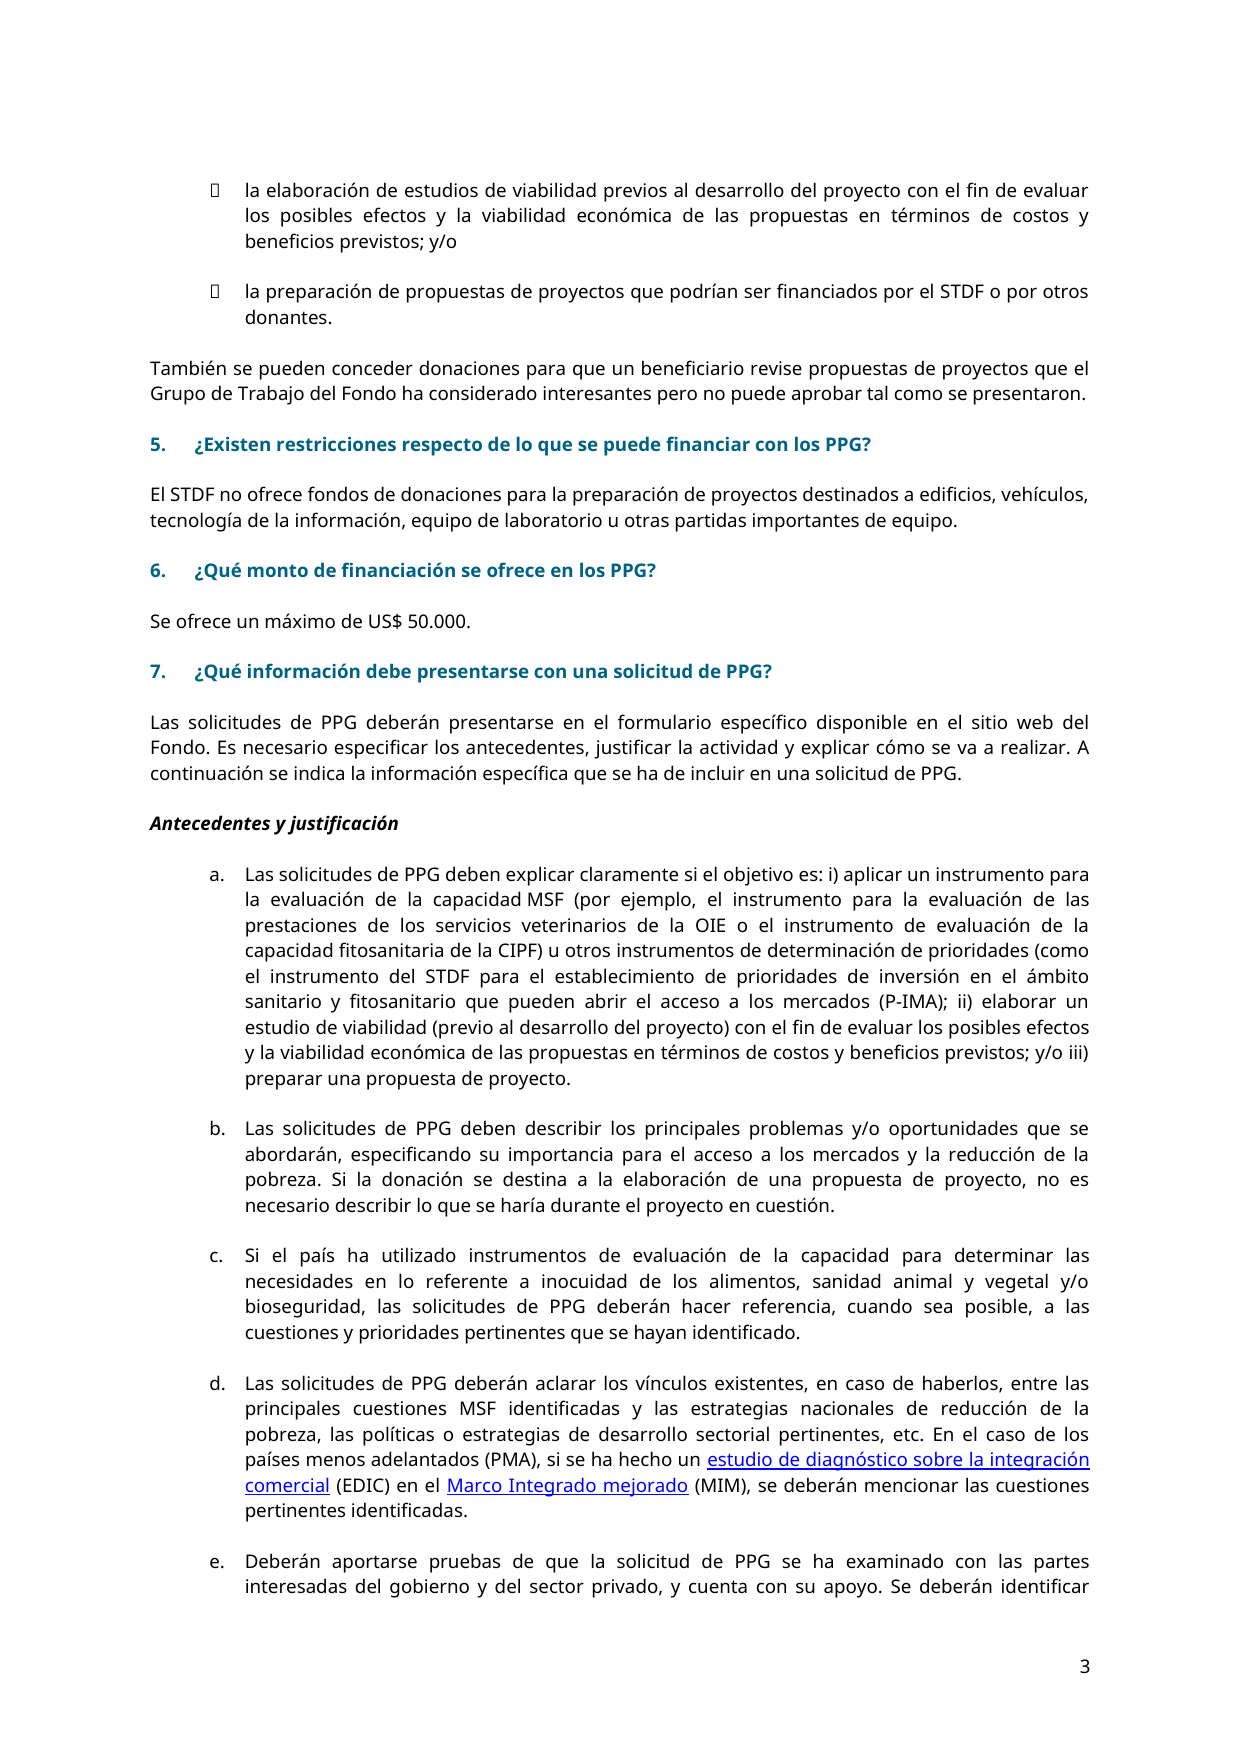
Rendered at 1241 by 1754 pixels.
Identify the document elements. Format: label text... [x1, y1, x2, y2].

text Las solicitudes de PPG deberán presentarse en el formulario específico disponible en el sitio web del Fondo. Es necesario especificar los antecedentes, justificar la actividad y explicar cómo se va a realizar. A continuación se indica la información específica que se ha de incluir en una solicitud de PPG. [150, 709, 1090, 786]
text Si el país ha utilizado instrumentos de evaluación de la capacidad para determinar las necesidades en lo referente a inocuidad de los alimentos, sanidad animal y vegetal y/o bioseguridad, las solicitudes de PPG deberán hacer referencia, cuando sea posible, a las cuestiones y prioridades pertinentes que se hayan identificado. [209, 1243, 1090, 1345]
text También se pueden conceder donaciones para que un beneficiario revise propuestas de proyectos que el Grupo de Trabajo del Fondo ha considerado interesantes pero no puede aprobar tal como se presentaron. [150, 355, 1090, 406]
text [209, 1548, 1090, 1599]
text 5. ¿Existen restricciones respecto de lo que se puede financiar con los PPG? [150, 431, 1090, 456]
text 7. ¿Qué información debe presentarse con una solicitud de PPG? [150, 658, 1090, 684]
text Se ofrece un máximo de US$ 50.000. [150, 608, 1090, 633]
list la elaboración de estudios de viabilidad previos al desarrollo del proyecto con el fin de evaluar los posibles efectos y la viabilidad económica de las propuestas en términos de costos y beneficios previstos; y/o [209, 177, 1090, 254]
text Las solicitudes de PPG deben describir los principales problemas y/o oportunidades que se abordarán, especificando su importancia para el acceso a los mercados y la reducción de la pobreza. Si la donación se destina a la elaboración de una propuesta de proyecto, no es necesario describir lo que se haría durante el proyecto en cuestión. [209, 1116, 1090, 1218]
text El STDF no ofrece fondos de donaciones para la preparación de proyectos destinados a edificios, vehículos, tecnología de la información, equipo de laboratorio u otras partidas importantes de equipo. [150, 481, 1090, 532]
list Las solicitudes de PPG deben explicar claramente si el objetivo es: i) aplicar un instrumento para la evaluación de la capacidad MSF (por ejemplo, el instrumento para la evaluación de las prestaciones de los servicios veterinarios de la OIE o el instrumento de evaluación de la capacidad fitosanitaria de la CIPF) u otros instrumentos de determinación de prioridades (como el instrumento del STDF para el establecimiento de prioridades de inversión en el ámbito sanitario y fitosanitario que pueden abrir el acceso a los mercados (P-IMA); ii) elaborar un estudio de viabilidad (previo al desarrollo del proyecto) con el fin de evaluar los posibles efectos y la viabilidad económica de las propuestas en términos de costos y beneficios previstos; y/o iii) preparar una propuesta de proyecto. [209, 861, 1090, 1091]
text Antecedentes y justificación [150, 811, 1090, 836]
text Las solicitudes de PPG deberán aclarar los vínculos existentes, en caso de haberlos, entre las principales cuestiones MSF identificadas y las estrategias nacionales de reducción de la pobreza, las políticas o estrategias de desarrollo sectorial pertinentes, etc. En el caso de los países menos adelantados (PMA), si se ha hecho un estudio de diagnóstico sobre la integración comercial (EDIC) en el Marco Integrado mejorado (MIM), se deberán mencionar las cuestiones pertinentes identificadas. [209, 1370, 1090, 1523]
list la preparación de propuestas de proyectos que podrían ser financiados por el STDF o por otros donantes. [209, 279, 1090, 330]
text 6. ¿Qué monto de financiación se ofrece en los PPG? [150, 557, 1090, 583]
